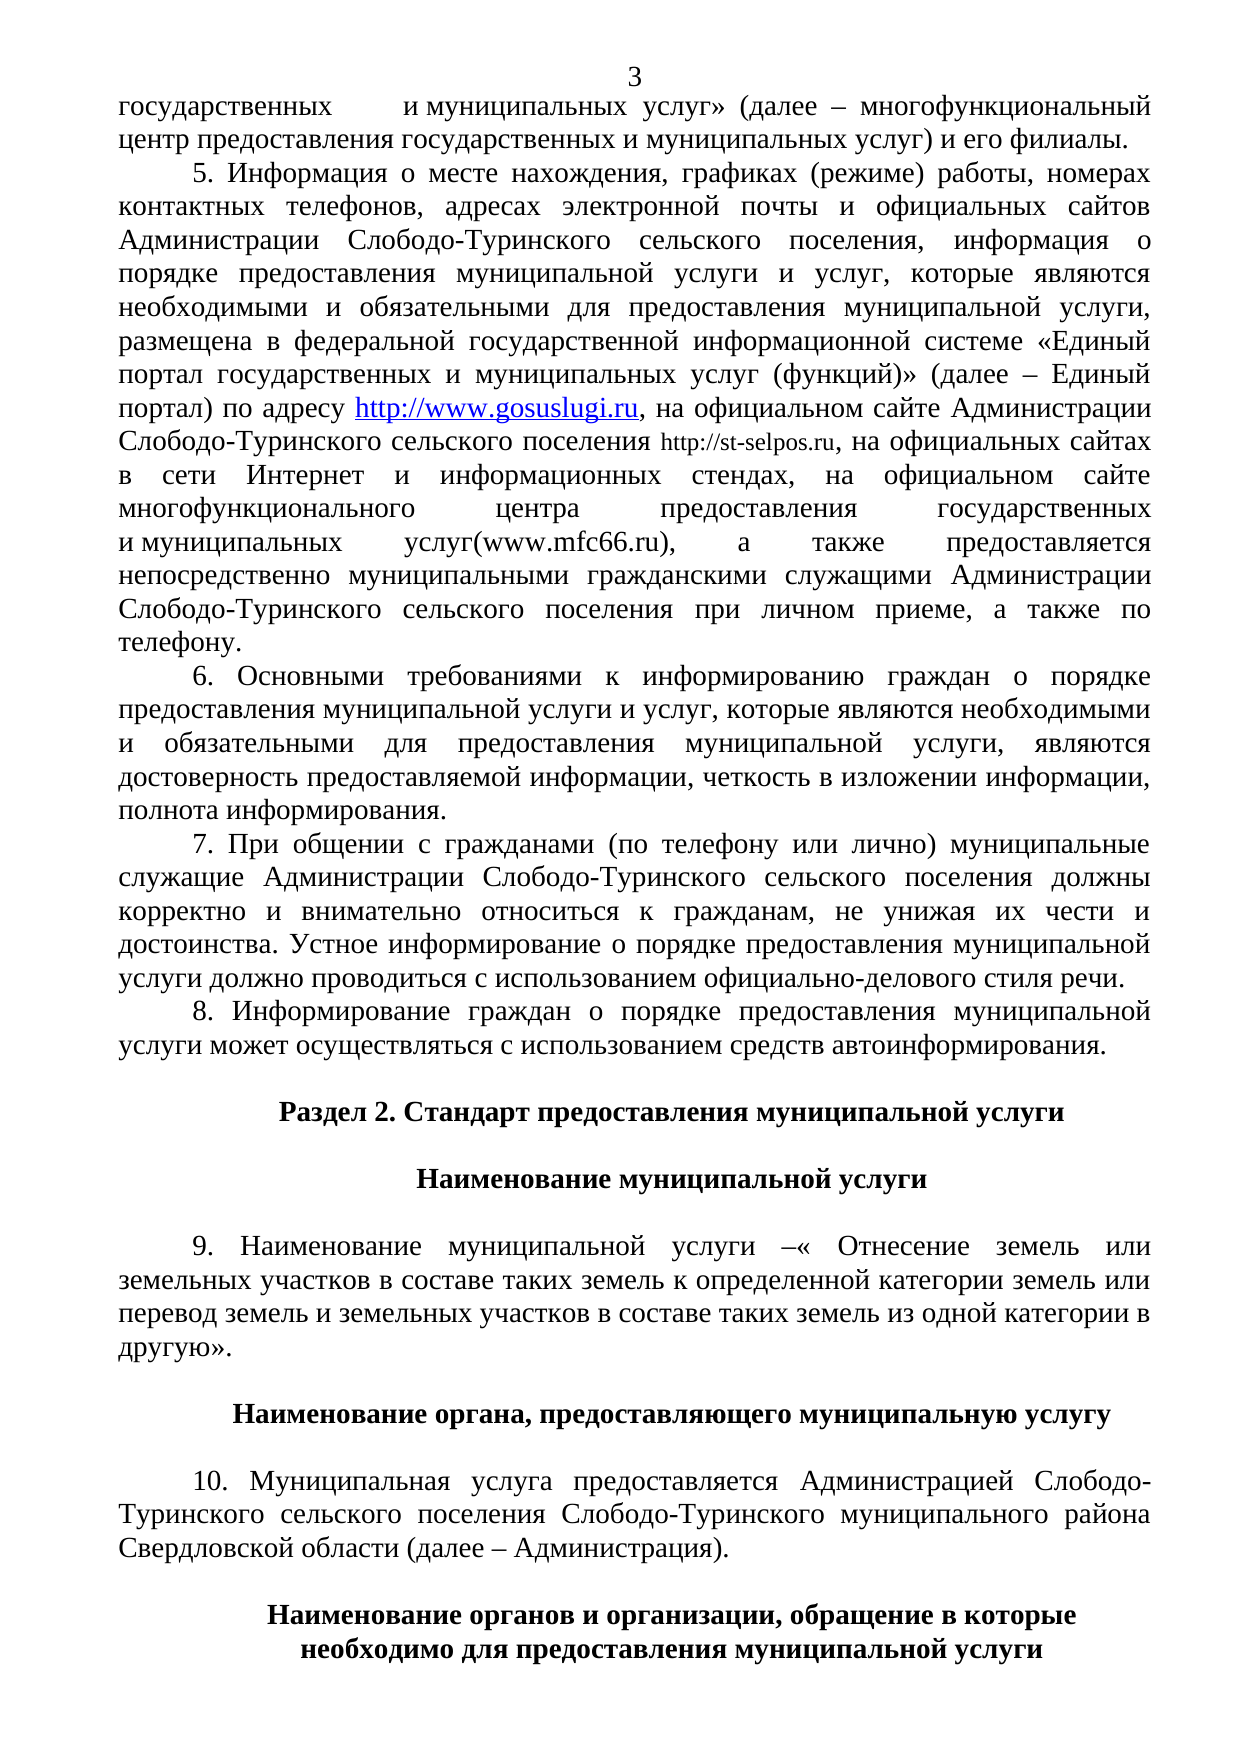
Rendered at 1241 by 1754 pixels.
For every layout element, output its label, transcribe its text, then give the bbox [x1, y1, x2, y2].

text 10. Муниципальная услуга предоставляется Администрацией Слободо-Туринского сельского поселения Слободо-Туринского муниципального района Свердловской области (далее – Администрация). [118, 1463, 1152, 1564]
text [118, 88, 1152, 155]
text 5. Информация о месте нахождения, графиках (режиме) работы, номерах контактных телефонов, адресах электронной почты и официальных сайтов Администрации Слободо-Туринского сельского поселения, информация о порядке предоставления муниципальной услуги и услуг, которые являются необходимыми и обязательными для предоставления муниципальной услуги, размещена в федеральной государственной информационной системе «Единый портал государственных и муниципальных услуг (функций)» (далее – Единый портал) по адресу http://www.gosuslugi.ru, на официальном сайте Администрации Слободо-Туринского сельского поселения http://st-selpos.ru, на официальных сайтах в сети Интернет и информационных стендах, на официальном сайте многофункционального центра предоставления государственных и муниципальных услуг(www.mfc66.ru), а также предоставляется непосредственно муниципальными гражданскими служащими Администрации Слободо-Туринского сельского поселения при личном приеме, а также по телефону. [118, 155, 1152, 658]
text Раздел 2. Стандарт предоставления муниципальной услуги [118, 1094, 1152, 1128]
text 9. Наименование муниципальной услуги –« Отнесение земель или земельных участков в составе таких земель к определенной категории земель или перевод земель и земельных участков в составе таких земель из одной категории в другую». [118, 1228, 1152, 1362]
text необходимо для предоставления муниципальной услуги [118, 1631, 1152, 1664]
text Наименование органов и организации, обращение в которые [118, 1597, 1152, 1631]
text 7. При общении с гражданами (по телефону или лично) муниципальные служащие Администрации Слободо-Туринского сельского поселения должны корректно и внимательно относиться к гражданам, не унижая их чести и достоинства. Устное информирование о порядке предоставления муниципальной услуги должно проводиться с использованием официально-делового стиля речи. [118, 826, 1152, 993]
text 8. Информирование граждан о порядке предоставления муниципальной услуги может осуществляться с использованием средств автоинформирования. [118, 993, 1152, 1061]
text Наименование органа, предоставляющего муниципальную услугу [118, 1396, 1152, 1429]
text Наименование муниципальной услуги [118, 1161, 1152, 1195]
text 6. Основными требованиями к информированию граждан о порядке предоставления муниципальной услуги и услуг, которые являются необходимыми и обязательными для предоставления муниципальной услуги, являются достоверность предоставляемой информации, четкость в изложении информации, полнота информирования. [118, 658, 1152, 826]
